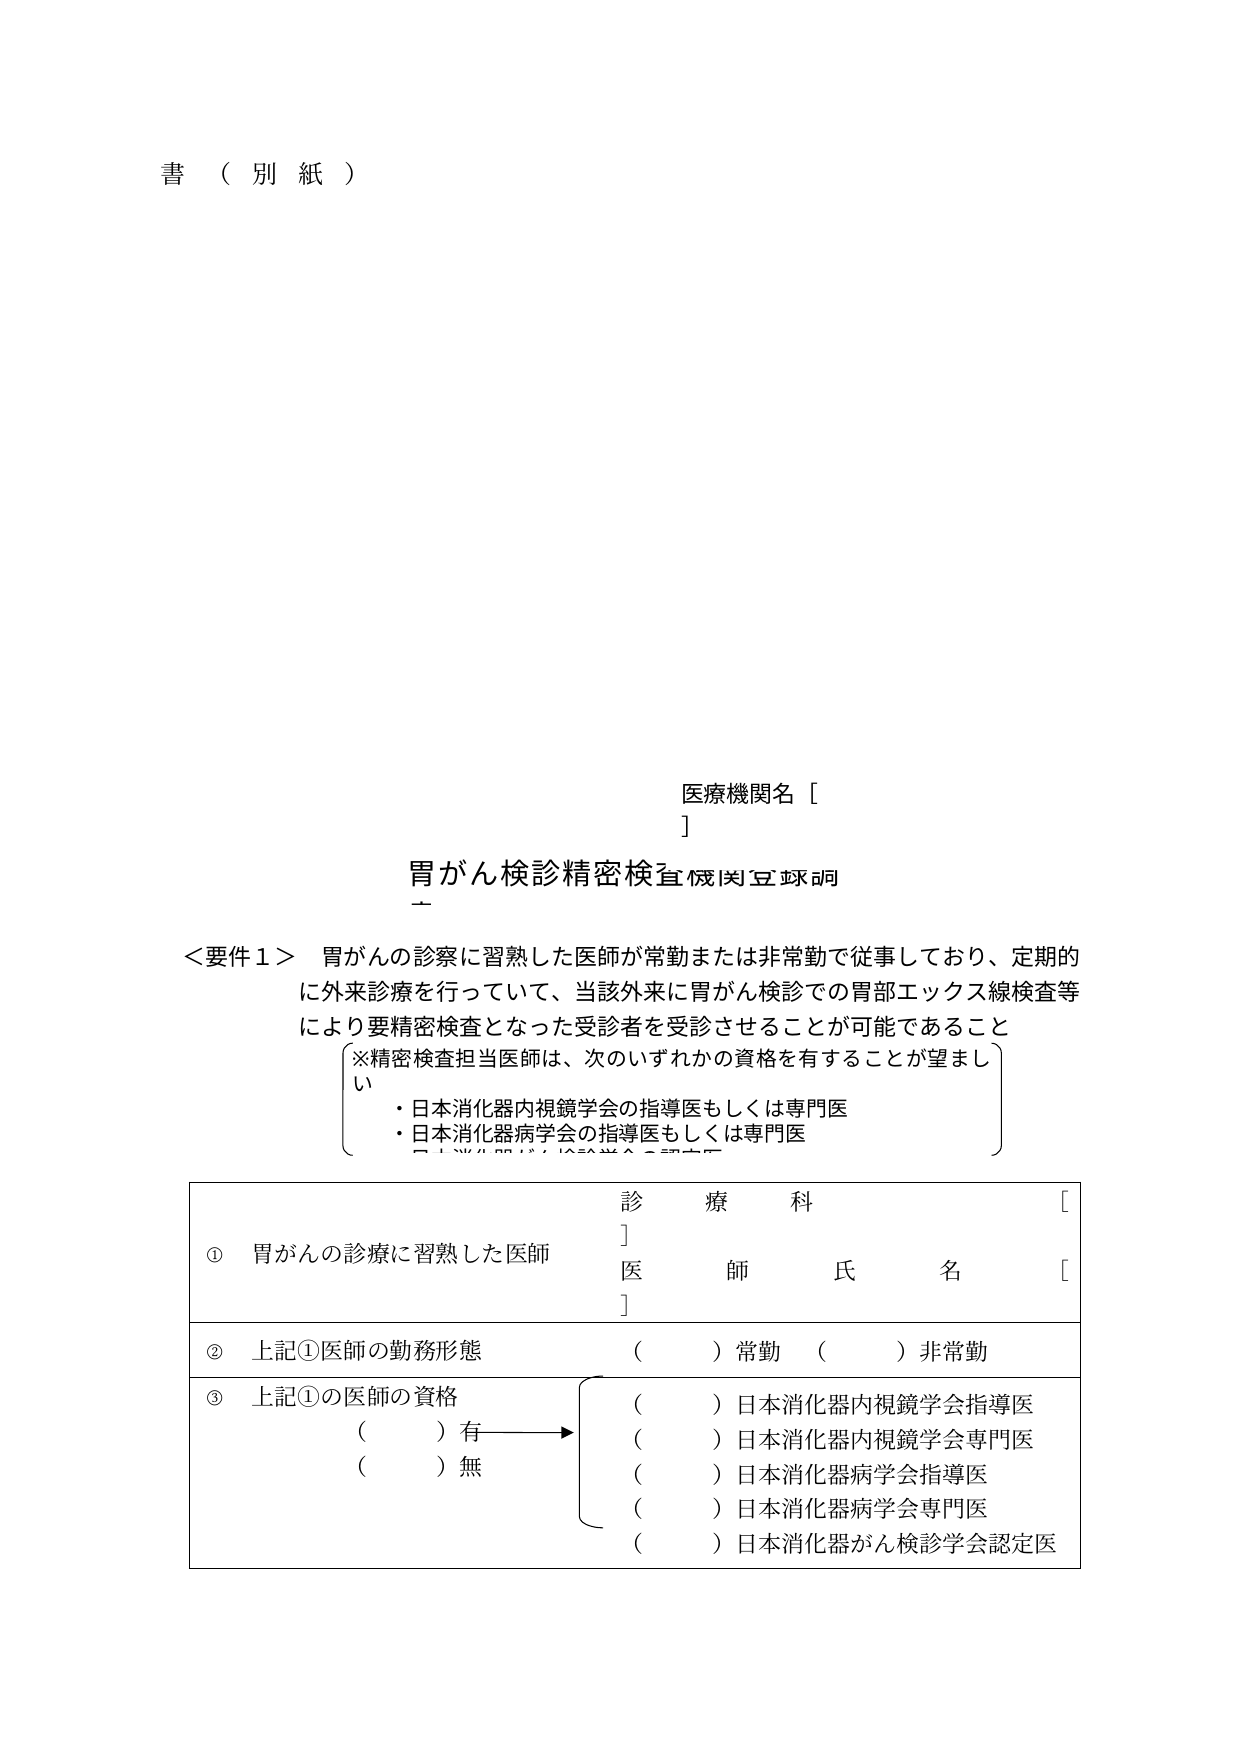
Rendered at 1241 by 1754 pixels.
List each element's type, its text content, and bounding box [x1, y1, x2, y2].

table_cell ② 上記①医師の勤務形態 [190, 1323, 588, 1377]
table_cell （ ）常勤 （ ）非常勤 [588, 1323, 1080, 1377]
table_header 診療科 ［ ］ 医師氏名［ ］ [588, 1183, 1080, 1322]
text ＜要件１＞ 胃がんの診察に習熟した医師が常勤または非常勤で従事しており、定期的に外来診療を行っていて、当該外来に胃がん検診での胃部エックス線検査等により要精密検査となった受診者を受診させることが可能であること [164, 938, 1081, 1042]
table_header ① 胃がんの診療に習熟した医師 [190, 1183, 588, 1322]
table_cell ③ 上記①の医師の資格 （ ）有 （ ）無 [190, 1378, 588, 1568]
table_cell （ ）日本消化器内視鏡学会指導医 （ ）日本消化器内視鏡学会専門医 （ ）日本消化器病学会指導医 （ ）日本消化器病学会専門医 （ ）日本消化器がん検診学会認定医 [588, 1378, 1080, 1568]
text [160, 138, 1081, 207]
